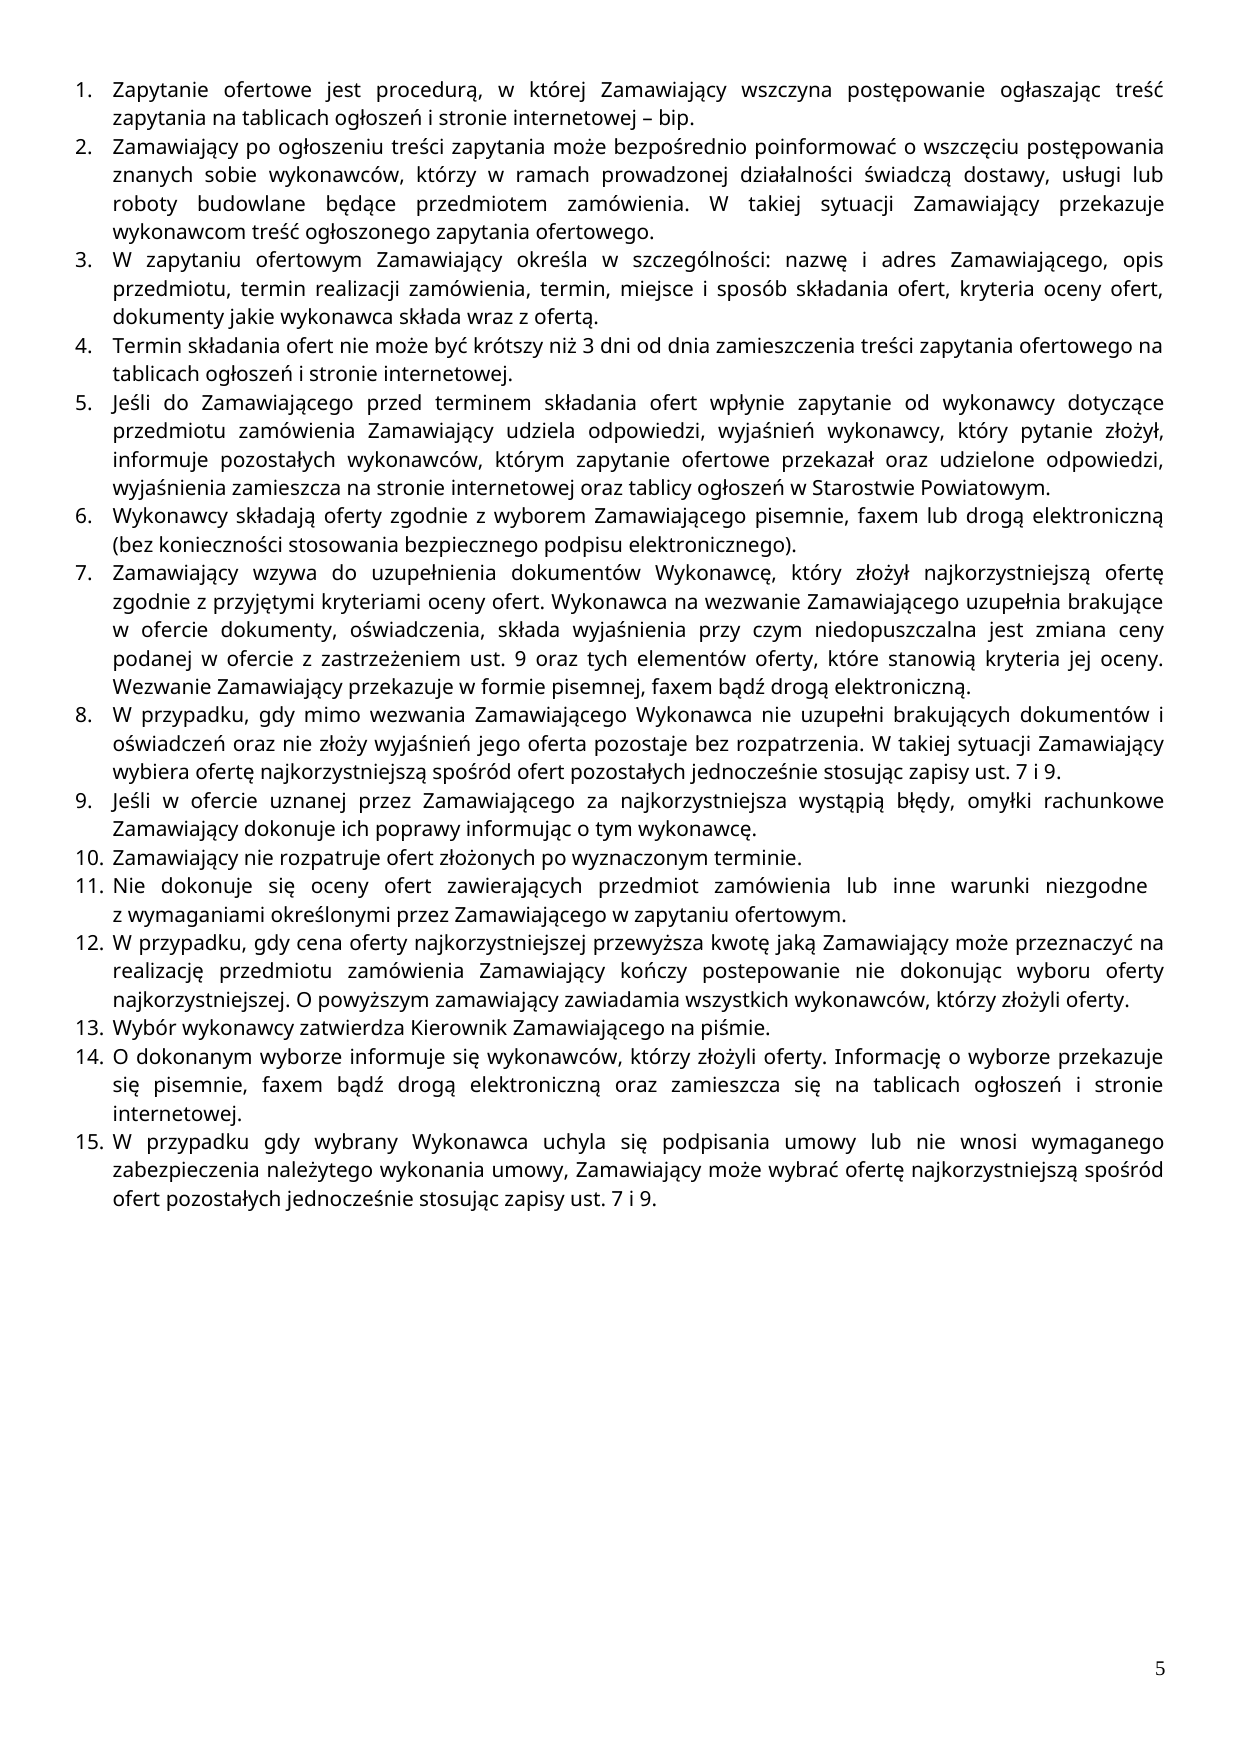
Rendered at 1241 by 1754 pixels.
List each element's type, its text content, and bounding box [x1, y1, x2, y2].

list W przypadku gdy wybrany Wykonawca uchyla się podpisania umowy lub nie wnosi wymaganego zabezpieczenia należytego wykonania umowy, Zamawiający może wybrać ofertę najkorzystniejszą spośród ofert pozostałych jednocześnie stosując zapisy ust. 7 i 9. [75, 1127, 1165, 1212]
list Jeśli do Zamawiającego przed terminem składania ofert wpłynie zapytanie od wykonawcy dotyczące przedmiotu zamówienia Zamawiający udziela odpowiedzi, wyjaśnień wykonawcy, który pytanie złożył, informuje pozostałych wykonawców, którym zapytanie ofertowe przekazał oraz udzielone odpowiedzi, wyjaśnienia zamieszcza na stronie internetowej oraz tablicy ogłoszeń w Starostwie Powiatowym. [75, 388, 1165, 502]
list Zamawiający po ogłoszeniu treści zapytania może bezpośrednio poinformować o wszczęciu postępowania znanych sobie wykonawców, którzy w ramach prowadzonej działalności świadczą dostawy, usługi lub roboty budowlane będące przedmiotem zamówienia. W takiej sytuacji Zamawiający przekazuje wykonawcom treść ogłoszonego zapytania ofertowego. [75, 132, 1165, 246]
list Wykonawcy składają oferty zgodnie z wyborem Zamawiającego pisemnie, faxem lub drogą elektroniczną (bez konieczności stosowania bezpiecznego podpisu elektronicznego). [75, 502, 1165, 558]
list W przypadku, gdy cena oferty najkorzystniejszej przewyższa kwotę jaką Zamawiający może przeznaczyć na realizację przedmiotu zamówienia Zamawiający kończy postepowanie nie dokonując wyboru oferty najkorzystniejszej. O powyższym zamawiający zawiadamia wszystkich wykonawców, którzy złożyli oferty. [75, 928, 1165, 1013]
list Jeśli w ofercie uznanej przez Zamawiającego za najkorzystniejsza wystąpią błędy, omyłki rachunkowe Zamawiający dokonuje ich poprawy informując o tym wykonawcę. [75, 786, 1165, 843]
list O dokonanym wyborze informuje się wykonawców, którzy złożyli oferty. Informację o wyborze przekazuje się pisemnie, faxem bądź drogą elektroniczną oraz zamieszcza się na tablicach ogłoszeń i stronie internetowej. [75, 1042, 1165, 1127]
list W zapytaniu ofertowym Zamawiający określa w szczególności: nazwę i adres Zamawiającego, opis przedmiotu, termin realizacji zamówienia, termin, miejsce i sposób składania ofert, kryteria oceny ofert, dokumenty jakie wykonawca składa wraz z ofertą. [75, 246, 1165, 331]
list W przypadku, gdy mimo wezwania Zamawiającego Wykonawca nie uzupełni brakujących dokumentów i oświadczeń oraz nie złoży wyjaśnień jego oferta pozostaje bez rozpatrzenia. W takiej sytuacji Zamawiający wybiera ofertę najkorzystniejszą spośród ofert pozostałych jednocześnie stosując zapisy ust. 7 i 9. [75, 701, 1165, 786]
list Zamawiający nie rozpatruje ofert złożonych po wyznaczonym terminie. [75, 843, 1165, 871]
list Zamawiający wzywa do uzupełnienia dokumentów Wykonawcę, który złożył najkorzystniejszą ofertę zgodnie z przyjętymi kryteriami oceny ofert. Wykonawca na wezwanie Zamawiającego uzupełnia brakujące w ofercie dokumenty, oświadczenia, składa wyjaśnienia przy czym niedopuszczalna jest zmiana ceny podanej w ofercie z zastrzeżeniem ust. 9 oraz tych elementów oferty, które stanowią kryteria jej oceny. Wezwanie Zamawiający przekazuje w formie pisemnej, faxem bądź drogą elektroniczną. [75, 558, 1165, 701]
list Zapytanie ofertowe jest procedurą, w której Zamawiający wszczyna postępowanie ogłaszając treść zapytania na tablicach ogłoszeń i stronie internetowej – bip. [75, 75, 1165, 132]
list Nie dokonuje się oceny ofert zawierających przedmiot zamówienia lub inne warunki niezgodne z wymaganiami określonymi przez Zamawiającego w zapytaniu ofertowym. [75, 871, 1165, 928]
list Termin składania ofert nie może być krótszy niż 3 dni od dnia zamieszczenia treści zapytania ofertowego na tablicach ogłoszeń i stronie internetowej. [75, 331, 1165, 388]
list Wybór wykonawcy zatwierdza Kierownik Zamawiającego na piśmie. [75, 1013, 1165, 1042]
